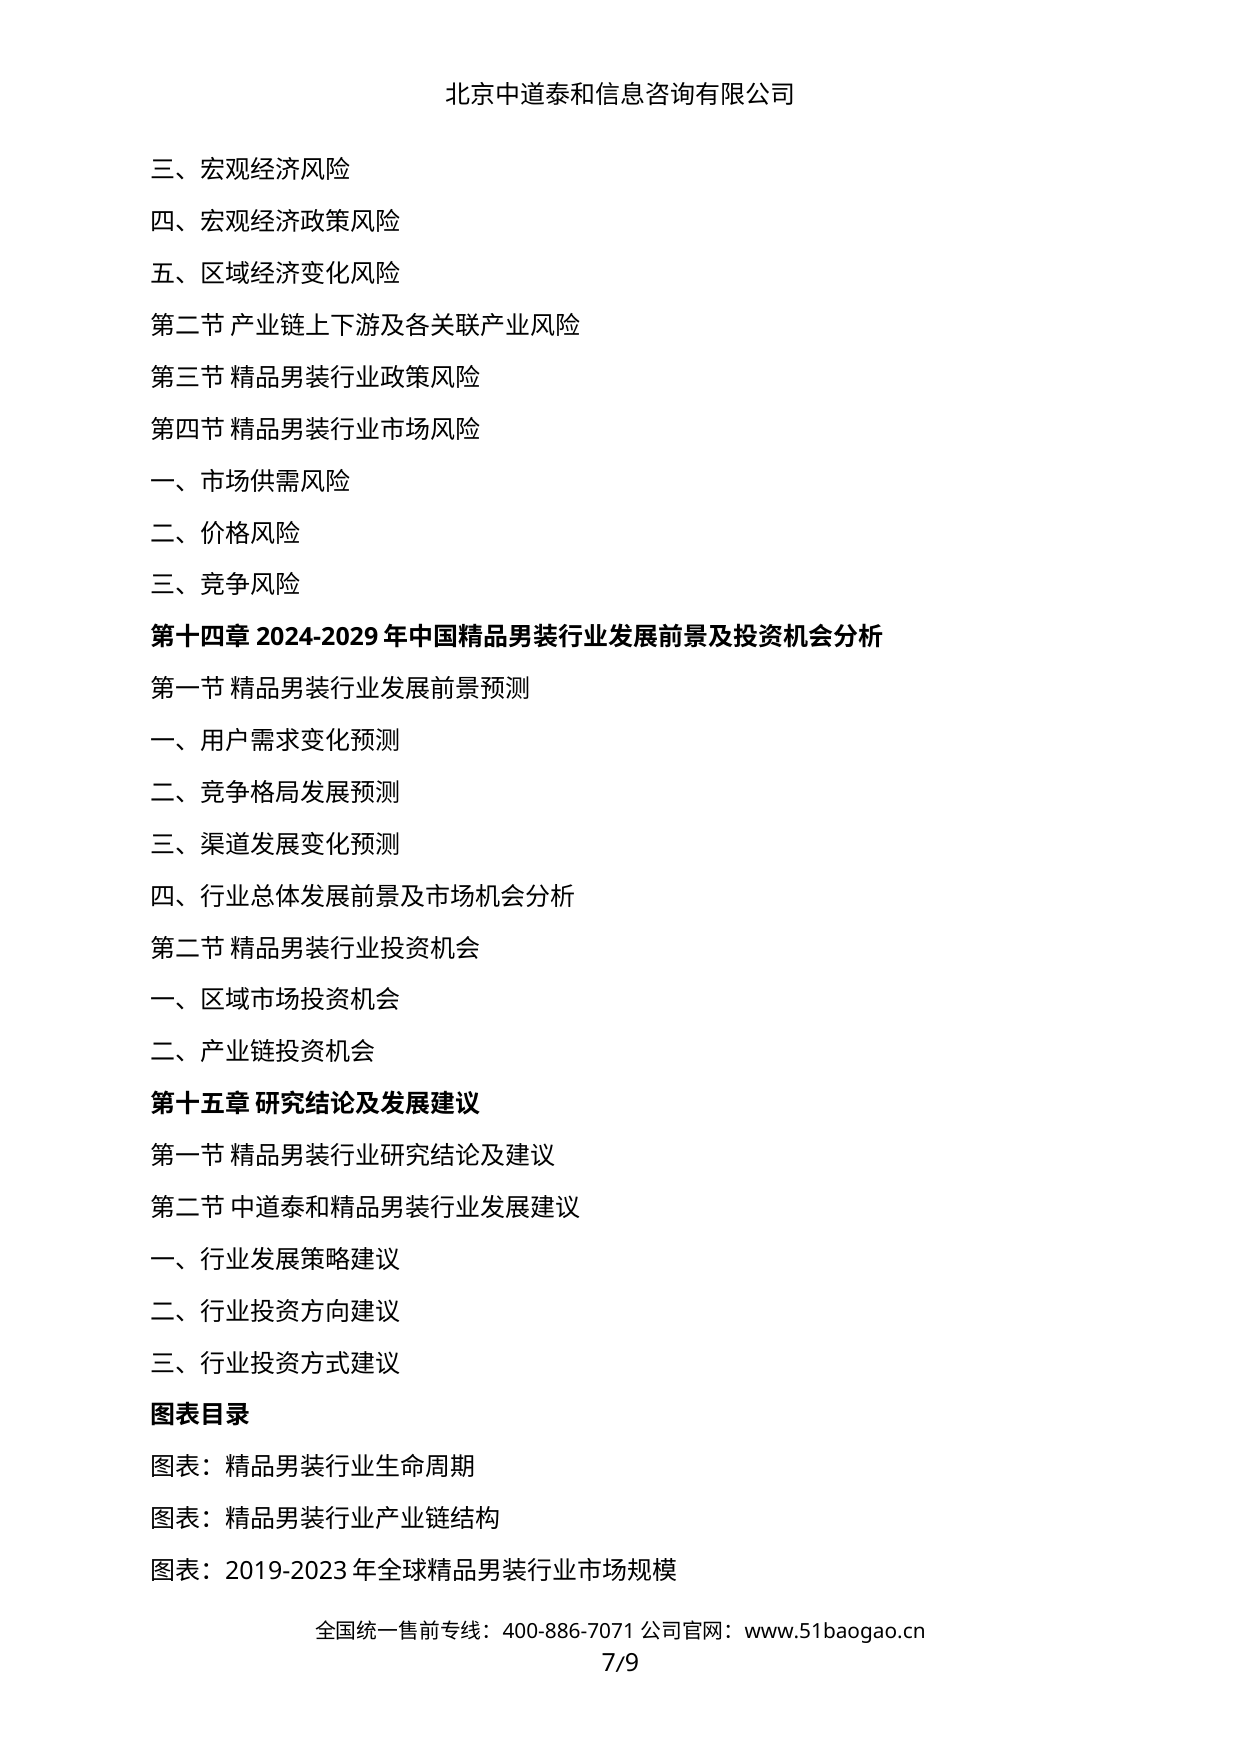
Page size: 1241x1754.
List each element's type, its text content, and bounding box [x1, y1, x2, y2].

text 图表：精品男装行业生命周期 [150, 1447, 1090, 1483]
text 第二节 产业链上下游及各关联产业风险 [150, 306, 1090, 342]
text 第一节 精品男装行业研究结论及建议 [150, 1136, 1090, 1172]
text 五、区域经济变化风险 [150, 254, 1090, 290]
text 第三节 精品男装行业政策风险 [150, 357, 1090, 394]
text 二、价格风险 [150, 513, 1090, 549]
text 二、竞争格局发展预测 [150, 772, 1090, 809]
text 图表：精品男装行业产业链结构 [150, 1499, 1090, 1535]
text 第十五章 研究结论及发展建议 [150, 1084, 1090, 1120]
text 三、渠道发展变化预测 [150, 824, 1090, 861]
text 二、行业投资方向建议 [150, 1291, 1090, 1327]
text 图表：2019-2023年全球精品男装行业市场规模 [150, 1551, 1090, 1587]
text 一、区域市场投资机会 [150, 980, 1090, 1016]
text 三、行业投资方式建议 [150, 1343, 1090, 1379]
text 一、行业发展策略建议 [150, 1239, 1090, 1276]
text 四、行业总体发展前景及市场机会分析 [150, 876, 1090, 912]
text 第二节 精品男装行业投资机会 [150, 928, 1090, 964]
text 三、宏观经济风险 [150, 150, 1090, 186]
text 第二节 中道泰和精品男装行业发展建议 [150, 1187, 1090, 1224]
text 第一节 精品男装行业发展前景预测 [150, 669, 1090, 705]
text 二、产业链投资机会 [150, 1032, 1090, 1068]
text 四、宏观经济政策风险 [150, 202, 1090, 238]
text 图表目录 [150, 1395, 1090, 1431]
text 一、用户需求变化预测 [150, 721, 1090, 757]
text 三、竞争风险 [150, 565, 1090, 601]
text 一、市场供需风险 [150, 461, 1090, 497]
text 第四节 精品男装行业市场风险 [150, 409, 1090, 446]
text 第十四章 2024-2029年中国精品男装行业发展前景及投资机会分析 [150, 617, 1090, 653]
